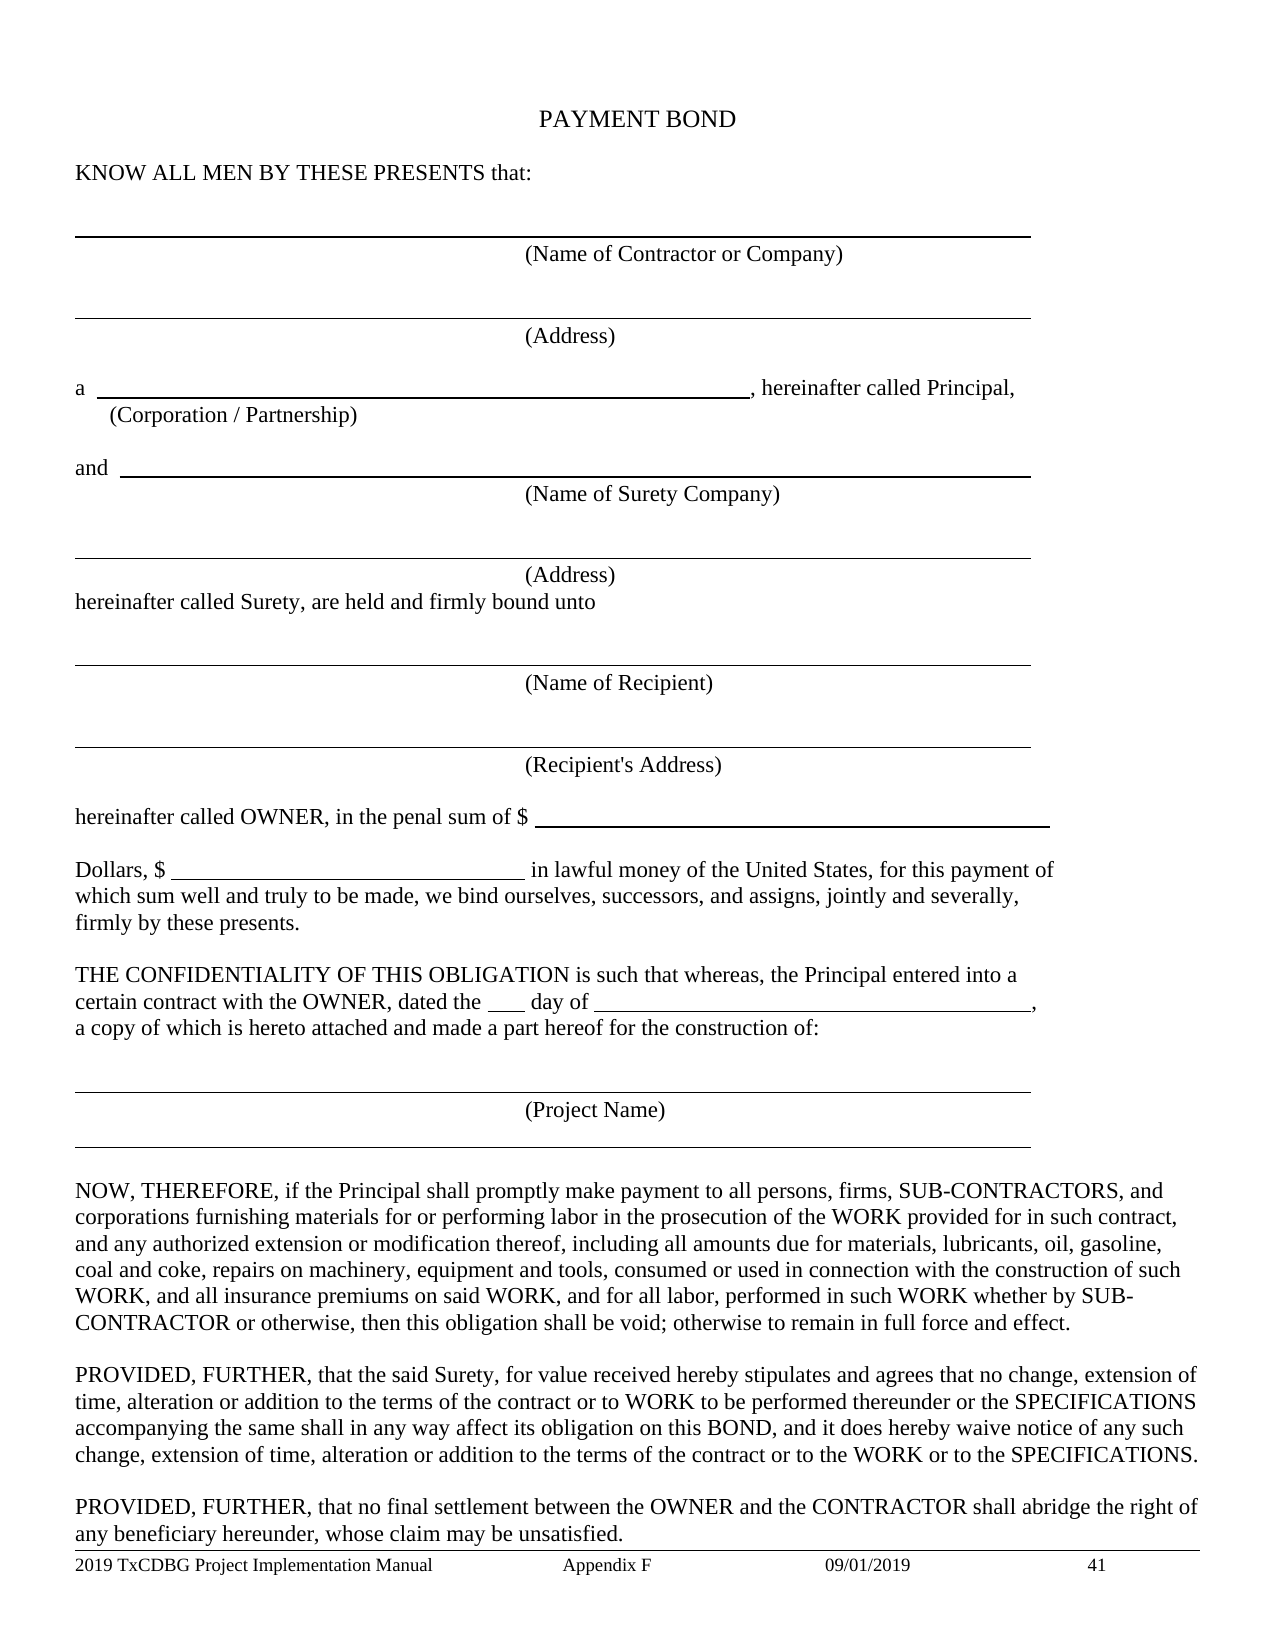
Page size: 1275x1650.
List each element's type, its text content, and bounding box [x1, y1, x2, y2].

text hereinafter called Surety, are held and firmly bound unto [75, 588, 1200, 614]
text a , hereinafter called Principal, [75, 374, 1200, 401]
text THE CONFIDENTIALITY OF THIS OBLIGATION is such that whereas, the Principal entered into a [75, 961, 1200, 988]
text NOW, THEREFORE, if the Principal shall promptly make payment to all persons, firms, SUB-CONTRACTORS, and corporations furnishing materials for or performing labor in the prosecution of the WORK provided for in such contract, and any authorized extension or modification thereof, including all amounts due for materials, lubricants, oil, gasoline, coal and coke, repairs on machinery, equipment and tools, consumed or used in connection with the construction of such WORK, and all insurance premiums on said WORK, and for all labor, performed in such WORK whether by SUB-CONTRACTOR or otherwise, then this obligation shall be void; otherwise to remain in full force and effect. [75, 1177, 1200, 1335]
text and [75, 453, 1200, 480]
text PROVIDED, FURTHER, that no final settlement between the OWNER and the CONTRACTOR shall abridge the right of any beneficiary hereunder, whose claim may be unsatisfied. [75, 1493, 1200, 1546]
text hereinafter called OWNER, in the penal sum of $ [75, 803, 1200, 830]
text a copy of which is hereto attached and made a part hereof for the construction of: [75, 1014, 1200, 1041]
text firmly by these presents. [75, 909, 1200, 935]
text Dollars, $ in lawful money of the United States, for this payment of [75, 856, 1200, 882]
text KNOW ALL MEN BY THESE PRESENTS that: [75, 159, 1200, 185]
text (Name of Contractor or Company) [75, 240, 1200, 267]
text (Recipient's Address) [75, 751, 1200, 777]
text (Address) [75, 561, 1200, 588]
text (Name of Surety Company) [75, 480, 1200, 506]
text (Corporation / Partnership) [75, 401, 1200, 427]
text which sum well and truly to be made, we bind ourselves, successors, and assigns, jointly and severally, [75, 882, 1200, 909]
text (Project Name) [75, 1096, 1200, 1122]
text (Name of Recipient) [75, 669, 1200, 696]
text PAYMENT BOND [75, 104, 1200, 132]
text PROVIDED, FURTHER, that the said Surety, for value received hereby stipulates and agrees that no change, extension of time, alteration or addition to the terms of the contract or to WORK to be performed thereunder or the SPECIFICATIONS accompanying the same shall in any way affect its obligation on this BOND, and it does hereby waive notice of any such change, extension of time, alteration or addition to the terms of the contract or to the WORK or to the SPECIFICATIONS. [75, 1362, 1200, 1467]
text certain contract with the OWNER, dated the day of , [75, 988, 1200, 1014]
text (Address) [75, 322, 1200, 348]
